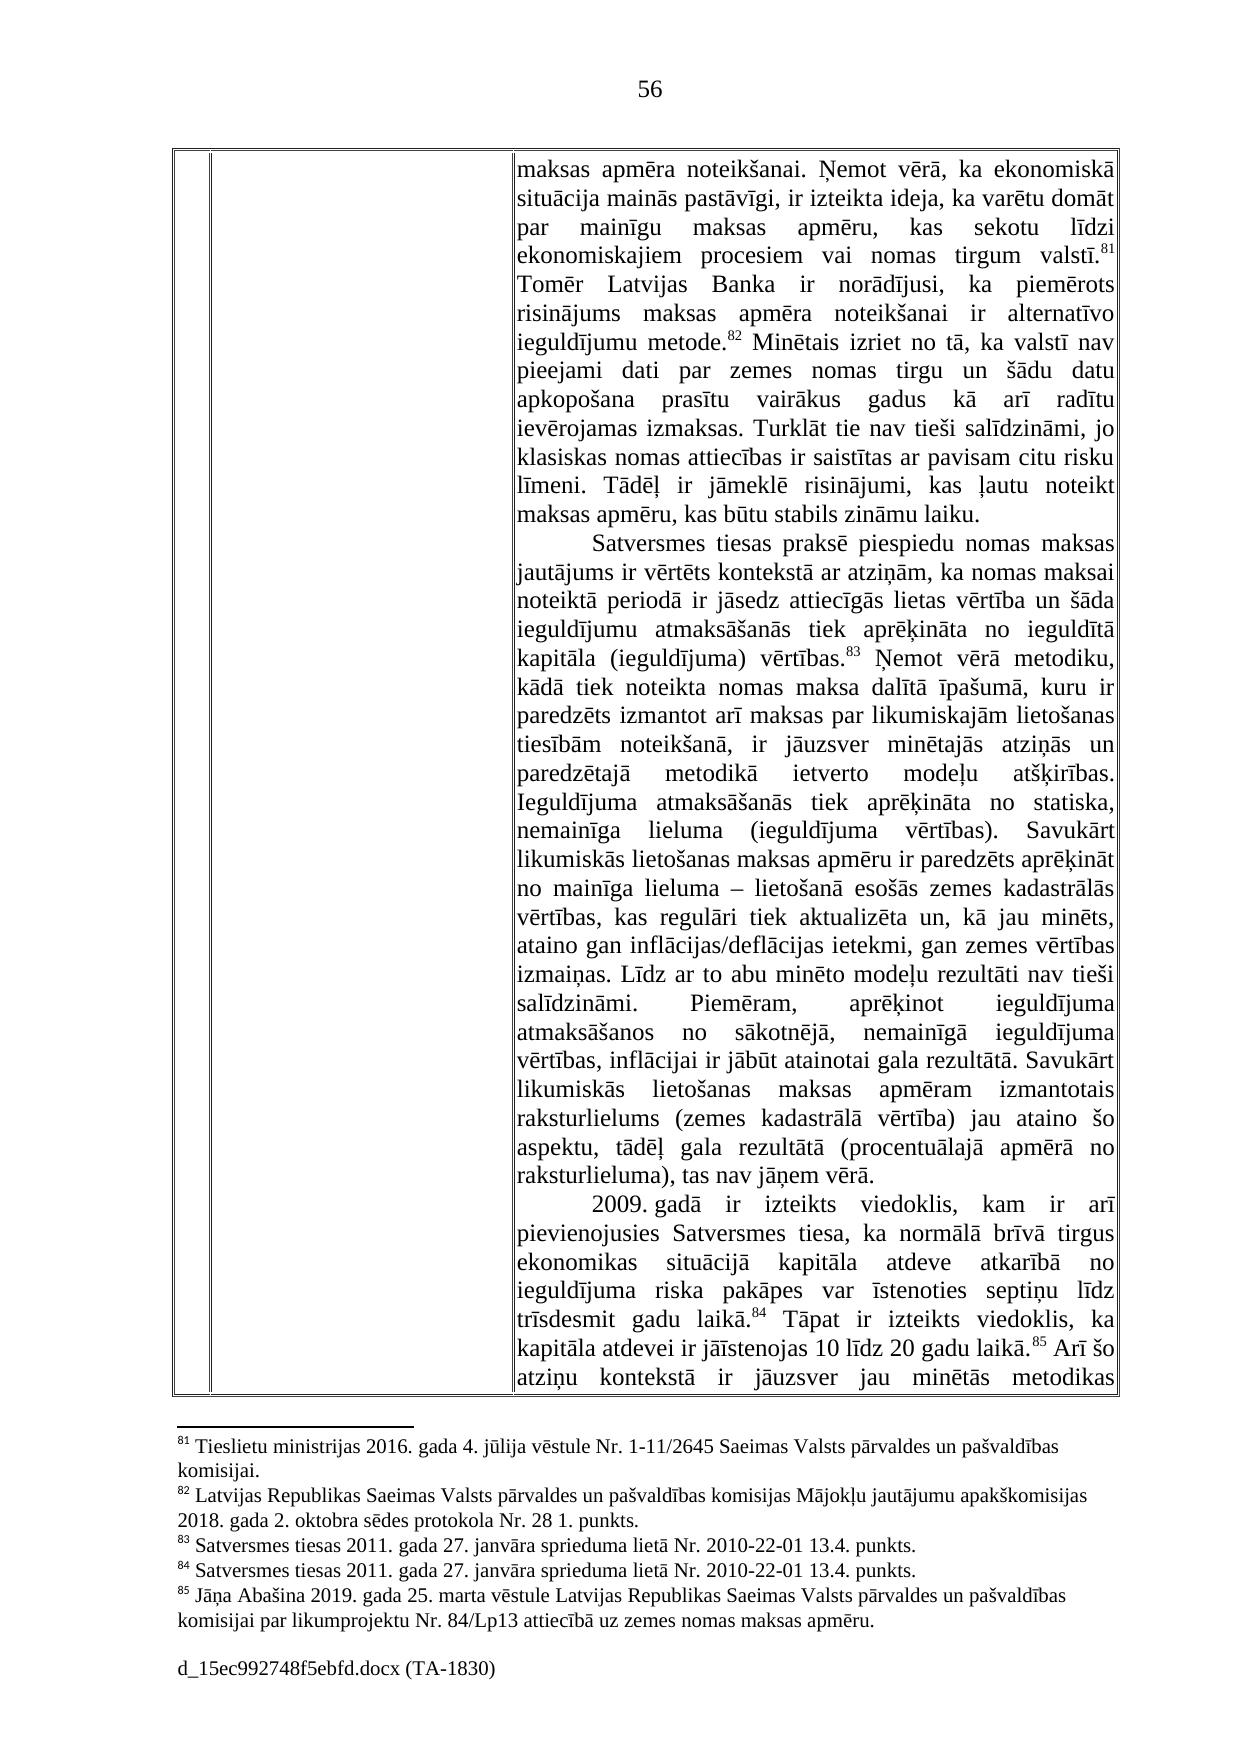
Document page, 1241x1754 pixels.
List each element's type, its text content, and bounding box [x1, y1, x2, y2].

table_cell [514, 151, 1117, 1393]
table_cell 2. [175, 151, 211, 1393]
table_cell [211, 151, 513, 1393]
